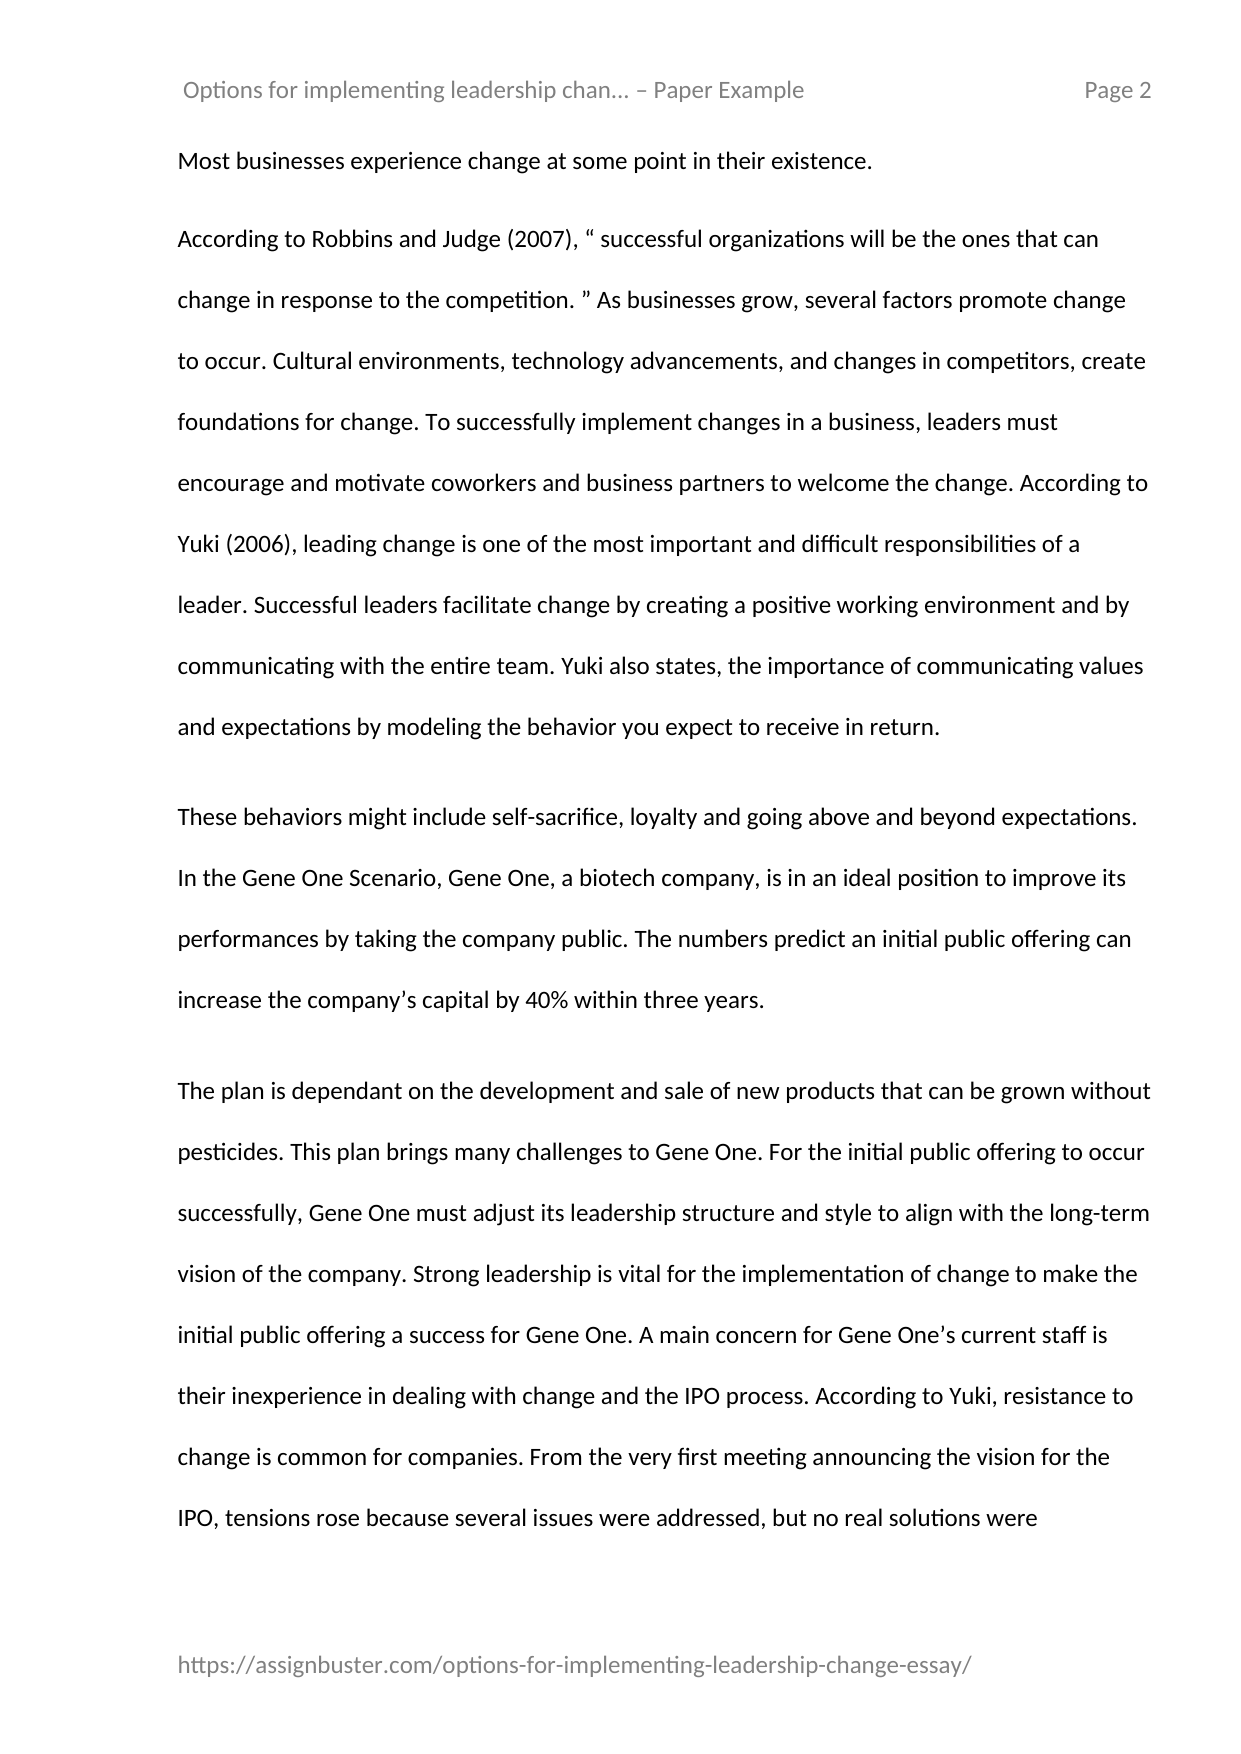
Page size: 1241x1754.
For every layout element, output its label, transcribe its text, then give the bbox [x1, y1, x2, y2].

text Most businesses experience change at some point in their existence. [177, 145, 1152, 176]
text According to Robbins and Judge (2007), “ successful organizations will be the ones that can change in response to the competition. ” As businesses grow, several factors promote change to occur. Cultural environments, technology advancements, and changes in competitors, create foundations for change. To successfully implement changes in a business, leaders must encourage and motivate coworkers and business partners to welcome the change. According to Yuki (2006), leading change is one of the most important and difficult responsibilities of a leader. Successful leaders facilitate change by creating a positive working environment and by communicating with the entire team. Yuki also states, the importance of communicating values and expectations by modeling the behavior you expect to receive in return. [177, 223, 1152, 742]
text These behaviors might include self-sacrifice, loyalty and going above and beyond expectations. In the Gene One Scenario, Gene One, a biotech company, is in an ideal position to improve its performances by taking the company public. The numbers predict an initial public offering can increase the company’s capital by 40% within three years. [177, 802, 1152, 1015]
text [177, 1075, 1152, 1533]
